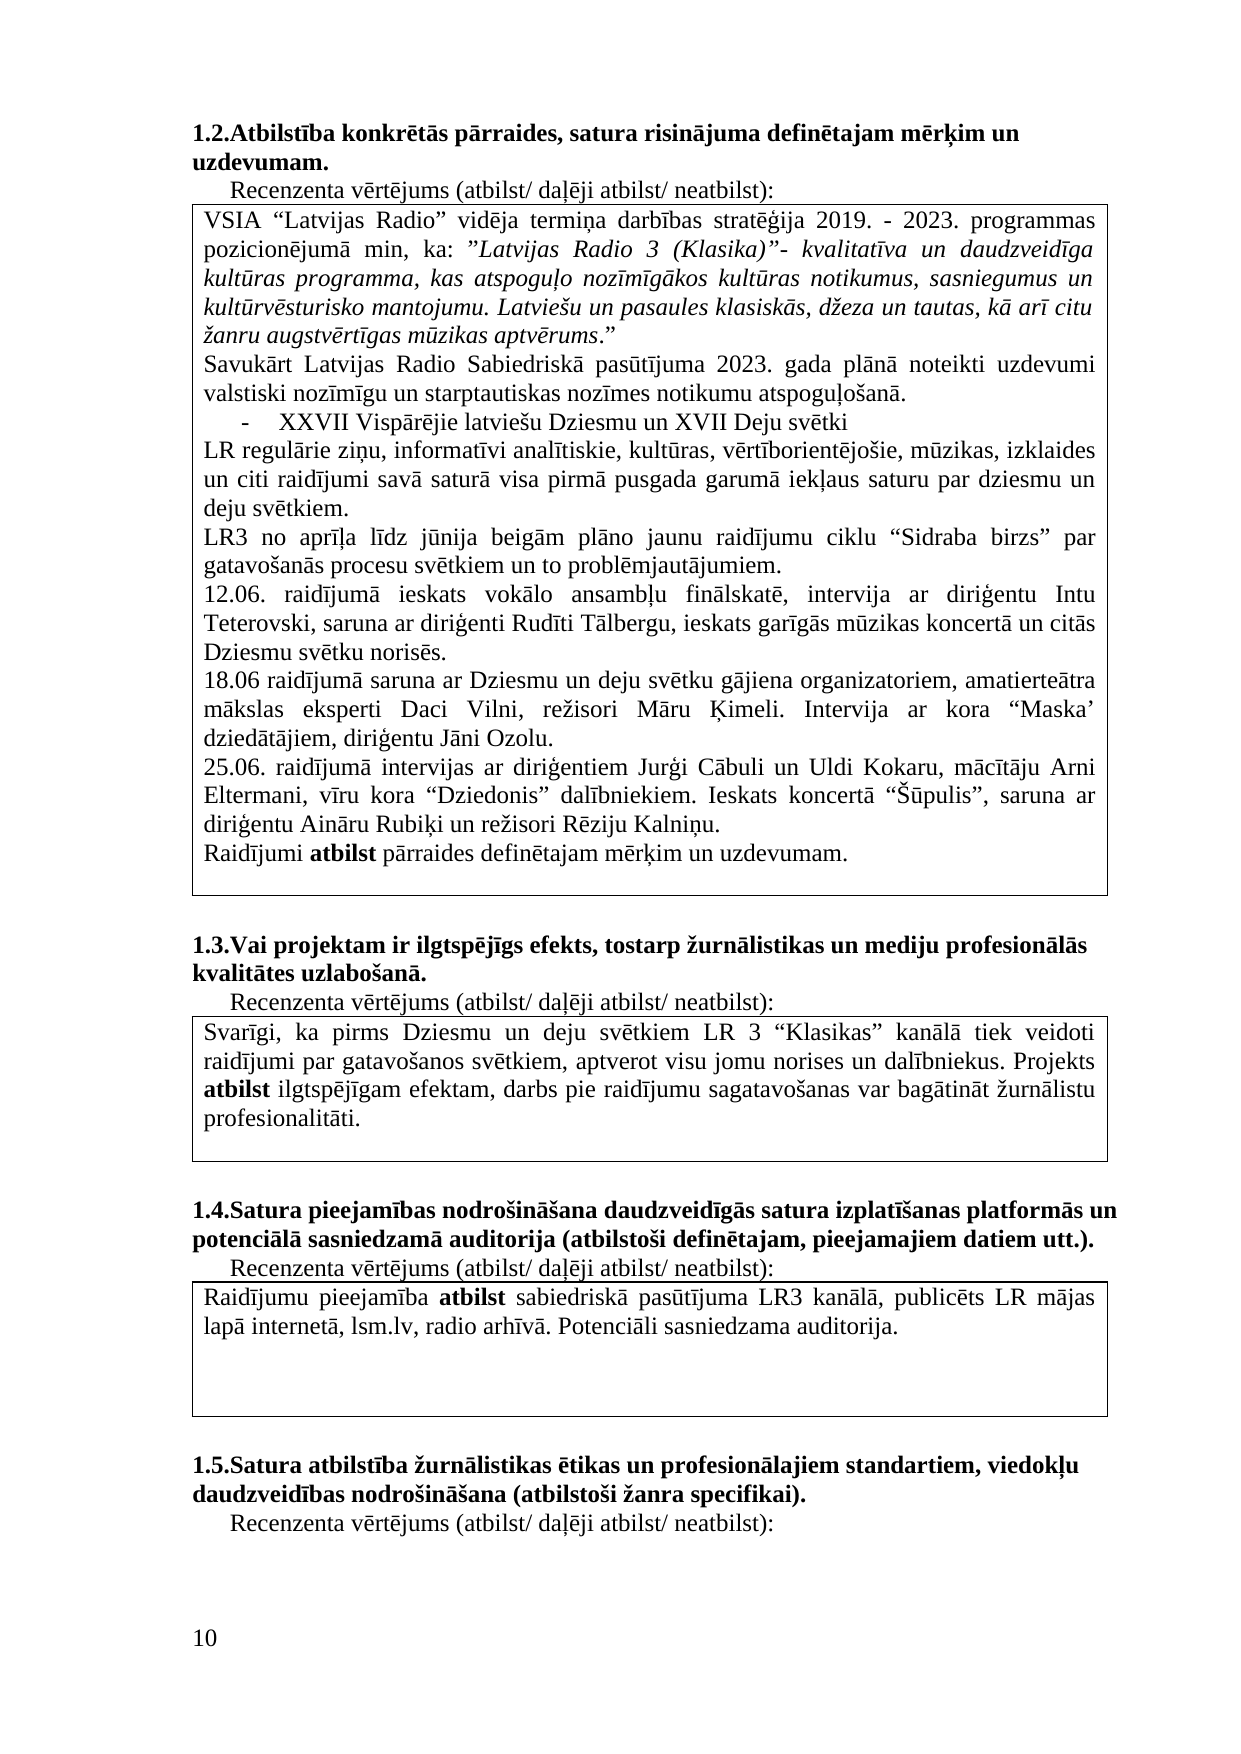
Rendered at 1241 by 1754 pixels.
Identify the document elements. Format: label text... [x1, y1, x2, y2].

text 1.5.Satura atbilstība žurnālistikas ētikas un profesionālajiem standartiem, viedokļu daudzveidības nodrošināšana (atbilstoši žanra specifikai). [192, 1450, 1122, 1508]
list Recenzenta vērtējums (atbilst/ daļēji atbilst/ neatbilst): [229, 987, 1122, 1016]
table_header Svarīgi, ka pirms Dziesmu un deju svētkiem LR 3 “Klasikas” kanālā tiek veidoti raidījumi par gatavošanos svētkiem, aptverot visu jomu norises un dalībniekus. Projekts atbilst ilgtspējīgam efektam, darbs pie raidījumu sagatavošanas var bagātināt žurnālistu profesionalitāti. [193, 1017, 1107, 1161]
list Recenzenta vērtējums (atbilst/ daļēji atbilst/ neatbilst): [229, 1253, 1122, 1281]
table_header Raidījumu pieejamība atbilst sabiedriskā pasūtījuma LR3 kanālā, publicēts LR mājas lapā internetā, lsm.lv, radio arhīvā. Potenciāli sasniedzama auditorija. [193, 1283, 1107, 1416]
text 1.2.Atbilstība konkrētās pārraides, satura risinājuma definētajam mērķim un uzdevumam. [192, 118, 1122, 176]
list Recenzenta vērtējums (atbilst/ daļēji atbilst/ neatbilst): [229, 1508, 1122, 1536]
text 1.3.Vai projektam ir ilgtspējīgs efekts, tostarp žurnālistikas un mediju profesionālās kvalitātes uzlabošanā. [192, 930, 1122, 987]
text 1.4.Satura pieejamības nodrošināšana daudzveidīgās satura izplatīšanas platformās un potenciālā sasniedzamā auditorija (atbilstoši definētajam, pieejamajiem datiem utt.). [192, 1195, 1122, 1253]
list Recenzenta vērtējums (atbilst/ daļēji atbilst/ neatbilst): [229, 176, 1122, 204]
table_header VSIA “Latvijas Radio” vidēja termiņa darbības stratēģija 2019. - 2023. programmas pozicionējumā min, ka: ”Latvijas Radio 3 (Klasika)”- kvalitatīva un daudzveidīga kultūras programma, kas atspoguļo nozīmīgākos kultūras notikumus, sasniegumus un kultūrvēsturisko mantojumu. Latviešu un pasaules klasiskās, džeza un tautas, kā arī citu žanru augstvērtīgas mūzikas aptvērums.” Savukārt Latvijas Radio Sabiedriskā pasūtījuma 2023. gada plānā noteikti uzdevumi valstiski nozīmīgu un starptautiskas nozīmes notikumu atspoguļošanā. XXVII Vispārējie latviešu Dziesmu un XVII Deju svētki LR regulārie ziņu, informatīvi analītiskie, kultūras, vērtīborientējošie, mūzikas, izklaides un citi raidījumi savā saturā visa pirmā pusgada garumā iekļaus saturu par dziesmu un deju svētkiem. LR3 no aprīļa līdz jūnija beigām plāno jaunu raidījumu ciklu “Sidraba birzs” par gatavošanās procesu svētkiem un to problēmjautājumiem. 12.06. raidījumā ieskats vokālo ansambļu finālskatē, intervija ar diriģentu Intu Teterovski, saruna ar diriģenti Rudīti Tālbergu, ieskats garīgās mūzikas koncertā un citās Dziesmu svētku norisēs. 18.06 raidījumā saruna ar Dziesmu un deju svētku gājiena organizatoriem, amatierteātra mākslas eksperti Daci Vilni, režisori Māru Ķimeli. Intervija ar kora “Maska’ dziedātājiem, diriģentu Jāni Ozolu. 25.06. raidījumā intervijas ar diriģentiem Jurģi Cābuli un Uldi Kokaru, mācītāju Arni Eltermani, vīru kora “Dziedonis” dalībniekiem. Ieskats koncertā “Šūpulis”, saruna ar diriģentu Aināru Rubiķi un režisori Rēziju Kalniņu. Raidījumi atbilst pārraides definētajam mērķim un uzdevumam. [193, 205, 1107, 895]
